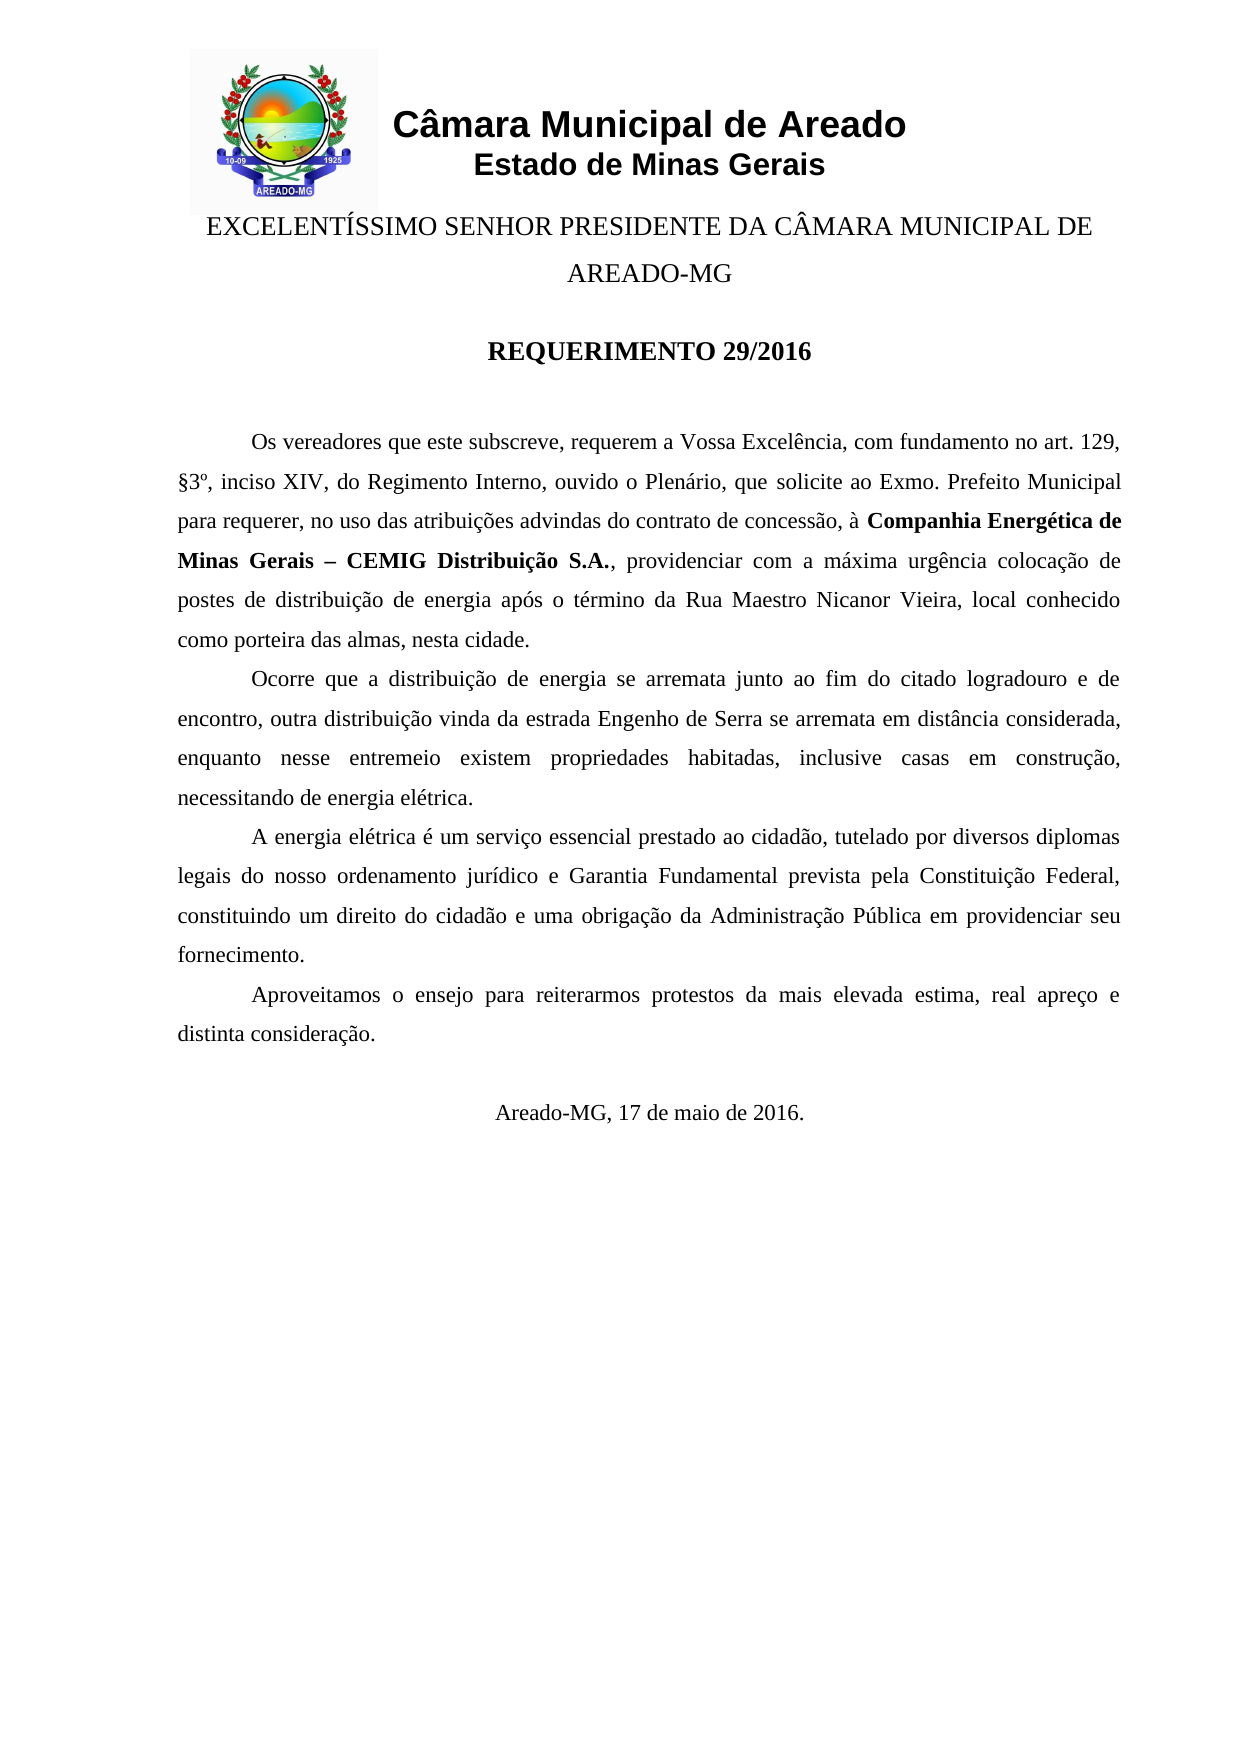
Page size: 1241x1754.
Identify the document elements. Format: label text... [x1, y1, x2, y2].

text Os vereadores que este subscreve, requerem a Vossa Excelência, com fundamento no art. 129, §3º, inciso XIV, do Regimento Interno, ouvido o Plenário, que solicite ao Exmo. Prefeito Municipal para requerer, no uso das atribuições advindas do contrato de concessão, à Companhia Energética de Minas Gerais – CEMIG Distribuição S.A., providenciar com a máxima urgência colocação de postes de distribuição de energia após o término da Rua Maestro Nicanor Vieira, local conhecido como porteira das almas, nesta cidade. [177, 428, 1122, 652]
text A energia elétrica é um serviço essencial prestado ao cidadão, tutelado por diversos diplomas legais do nosso ordenamento jurídico e Garantia Fundamental prevista pela Constituição Federal, constituindo um direito do cidadão e uma obrigação da Administração Pública em providenciar seu fornecimento. [177, 823, 1122, 968]
text Ocorre que a distribuição de energia se arremata junto ao fim do citado logradouro e de encontro, outra distribuição vinda da estrada Engenho de Serra se arremata em distância considerada, enquanto nesse entremeio existem propriedades habitadas, inclusive casas em construção, necessitando de energia elétrica. [177, 665, 1122, 810]
picture [190, 49, 378, 210]
text REQUERIMENTO 29/2016 [177, 335, 1122, 366]
text Aproveitamos o ensejo para reiterarmos protestos da mais elevada estima, real apreço e distinta consideração. [177, 981, 1122, 1047]
text Areado-MG, 17 de maio de 2016. [177, 1099, 1122, 1126]
text EXCELENTÍSSIMO SENHOR PRESIDENTE DA CÂMARA MUNICIPAL DE AREADO-MG [177, 210, 1122, 288]
